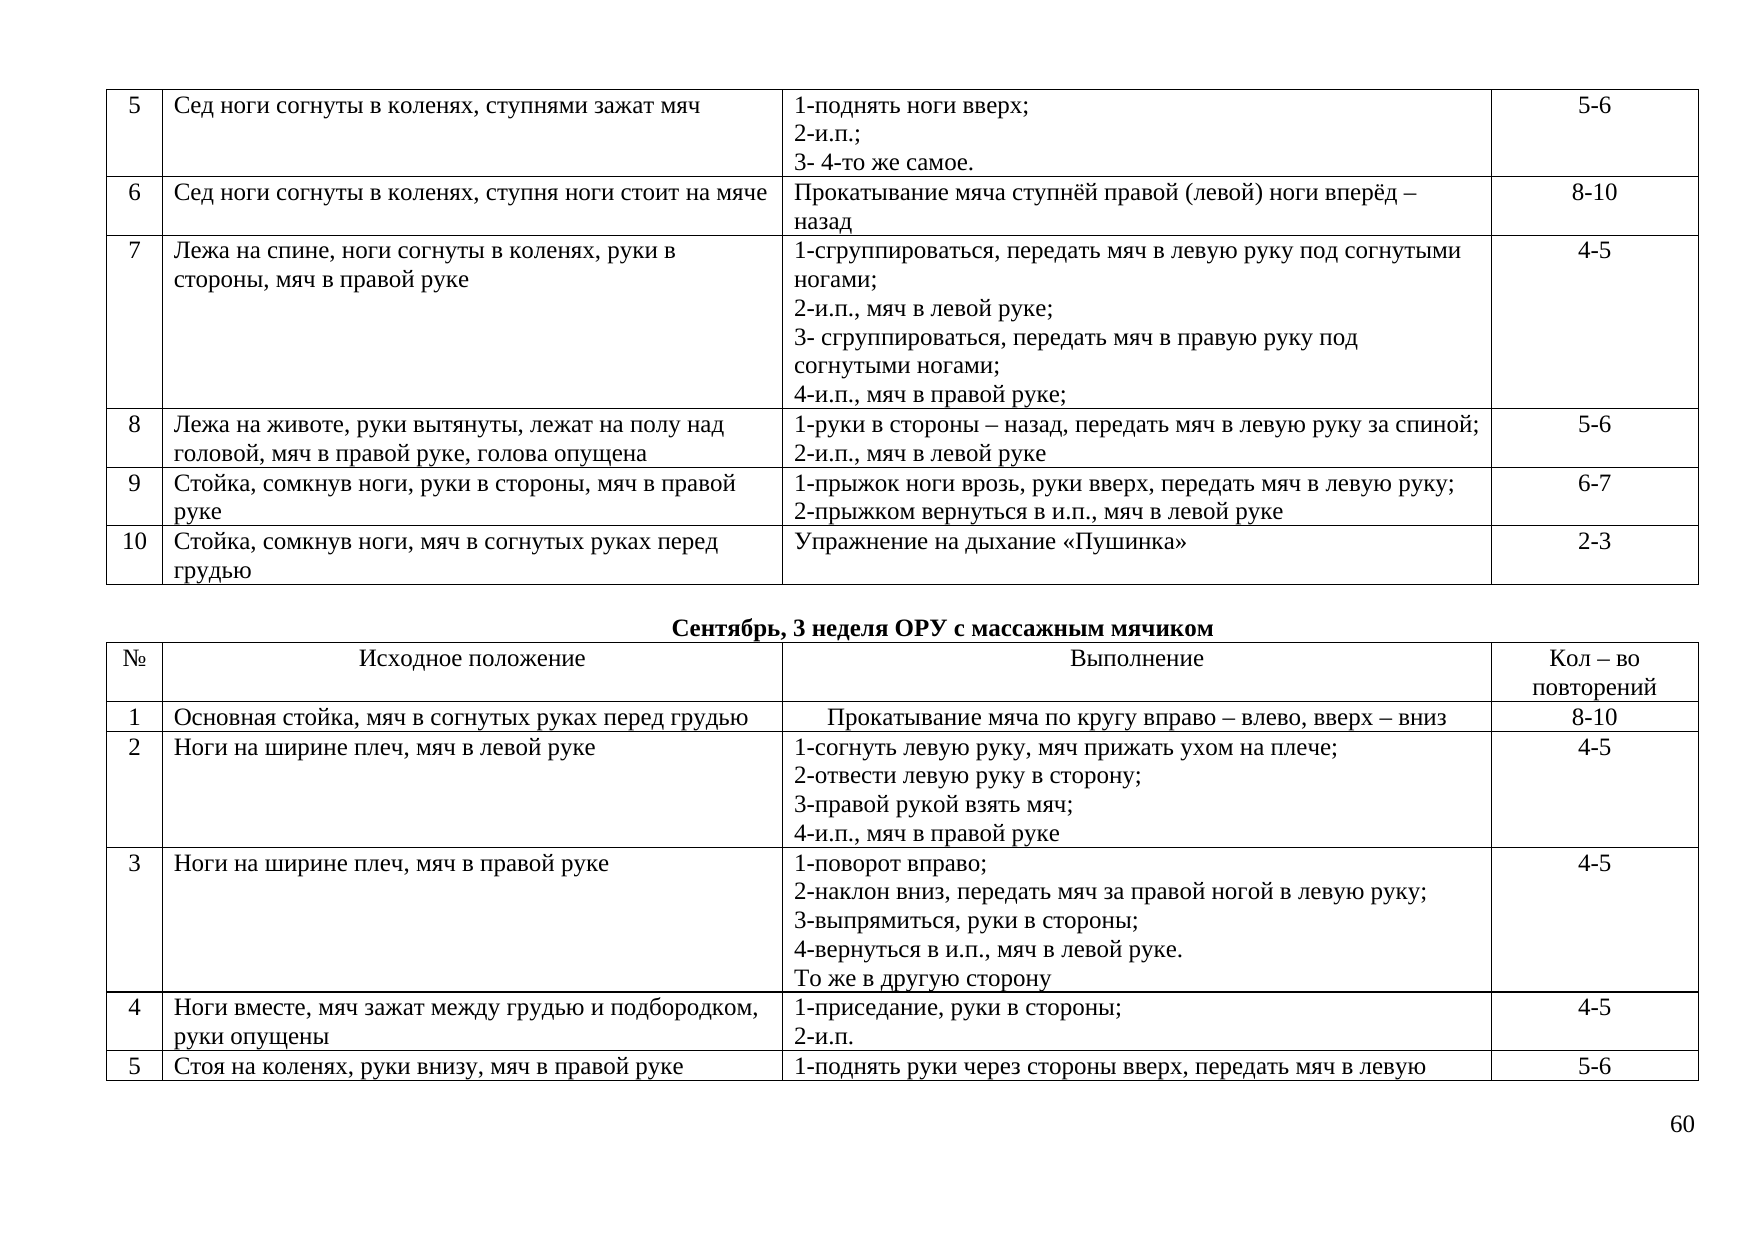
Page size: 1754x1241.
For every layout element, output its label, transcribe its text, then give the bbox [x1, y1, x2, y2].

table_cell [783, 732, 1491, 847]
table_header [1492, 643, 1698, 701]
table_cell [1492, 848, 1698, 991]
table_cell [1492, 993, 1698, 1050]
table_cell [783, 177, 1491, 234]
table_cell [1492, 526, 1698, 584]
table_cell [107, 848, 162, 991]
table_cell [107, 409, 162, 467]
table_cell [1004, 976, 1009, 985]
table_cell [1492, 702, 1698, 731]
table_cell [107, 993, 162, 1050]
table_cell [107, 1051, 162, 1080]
text Сентябрь, 3 неделя ОРУ с массажным мячиком [118, 613, 1694, 642]
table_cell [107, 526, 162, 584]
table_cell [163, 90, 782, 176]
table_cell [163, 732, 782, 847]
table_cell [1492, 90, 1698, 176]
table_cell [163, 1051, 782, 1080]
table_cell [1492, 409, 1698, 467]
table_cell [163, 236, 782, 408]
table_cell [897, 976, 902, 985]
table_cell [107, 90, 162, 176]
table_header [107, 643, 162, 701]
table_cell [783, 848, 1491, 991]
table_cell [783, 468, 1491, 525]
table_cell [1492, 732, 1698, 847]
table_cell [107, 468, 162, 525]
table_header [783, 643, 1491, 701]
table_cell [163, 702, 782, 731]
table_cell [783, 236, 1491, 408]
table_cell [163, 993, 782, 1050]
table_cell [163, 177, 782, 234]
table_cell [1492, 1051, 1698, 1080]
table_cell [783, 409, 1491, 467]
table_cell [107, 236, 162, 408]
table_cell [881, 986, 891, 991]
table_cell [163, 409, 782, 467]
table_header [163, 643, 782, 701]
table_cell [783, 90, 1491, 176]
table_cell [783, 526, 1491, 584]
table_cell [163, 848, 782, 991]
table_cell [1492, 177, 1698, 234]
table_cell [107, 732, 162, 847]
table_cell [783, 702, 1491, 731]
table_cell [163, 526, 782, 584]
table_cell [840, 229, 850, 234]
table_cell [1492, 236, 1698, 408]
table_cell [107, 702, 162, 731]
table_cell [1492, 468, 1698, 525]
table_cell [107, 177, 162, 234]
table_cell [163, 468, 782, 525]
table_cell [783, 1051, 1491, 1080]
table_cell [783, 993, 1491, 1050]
